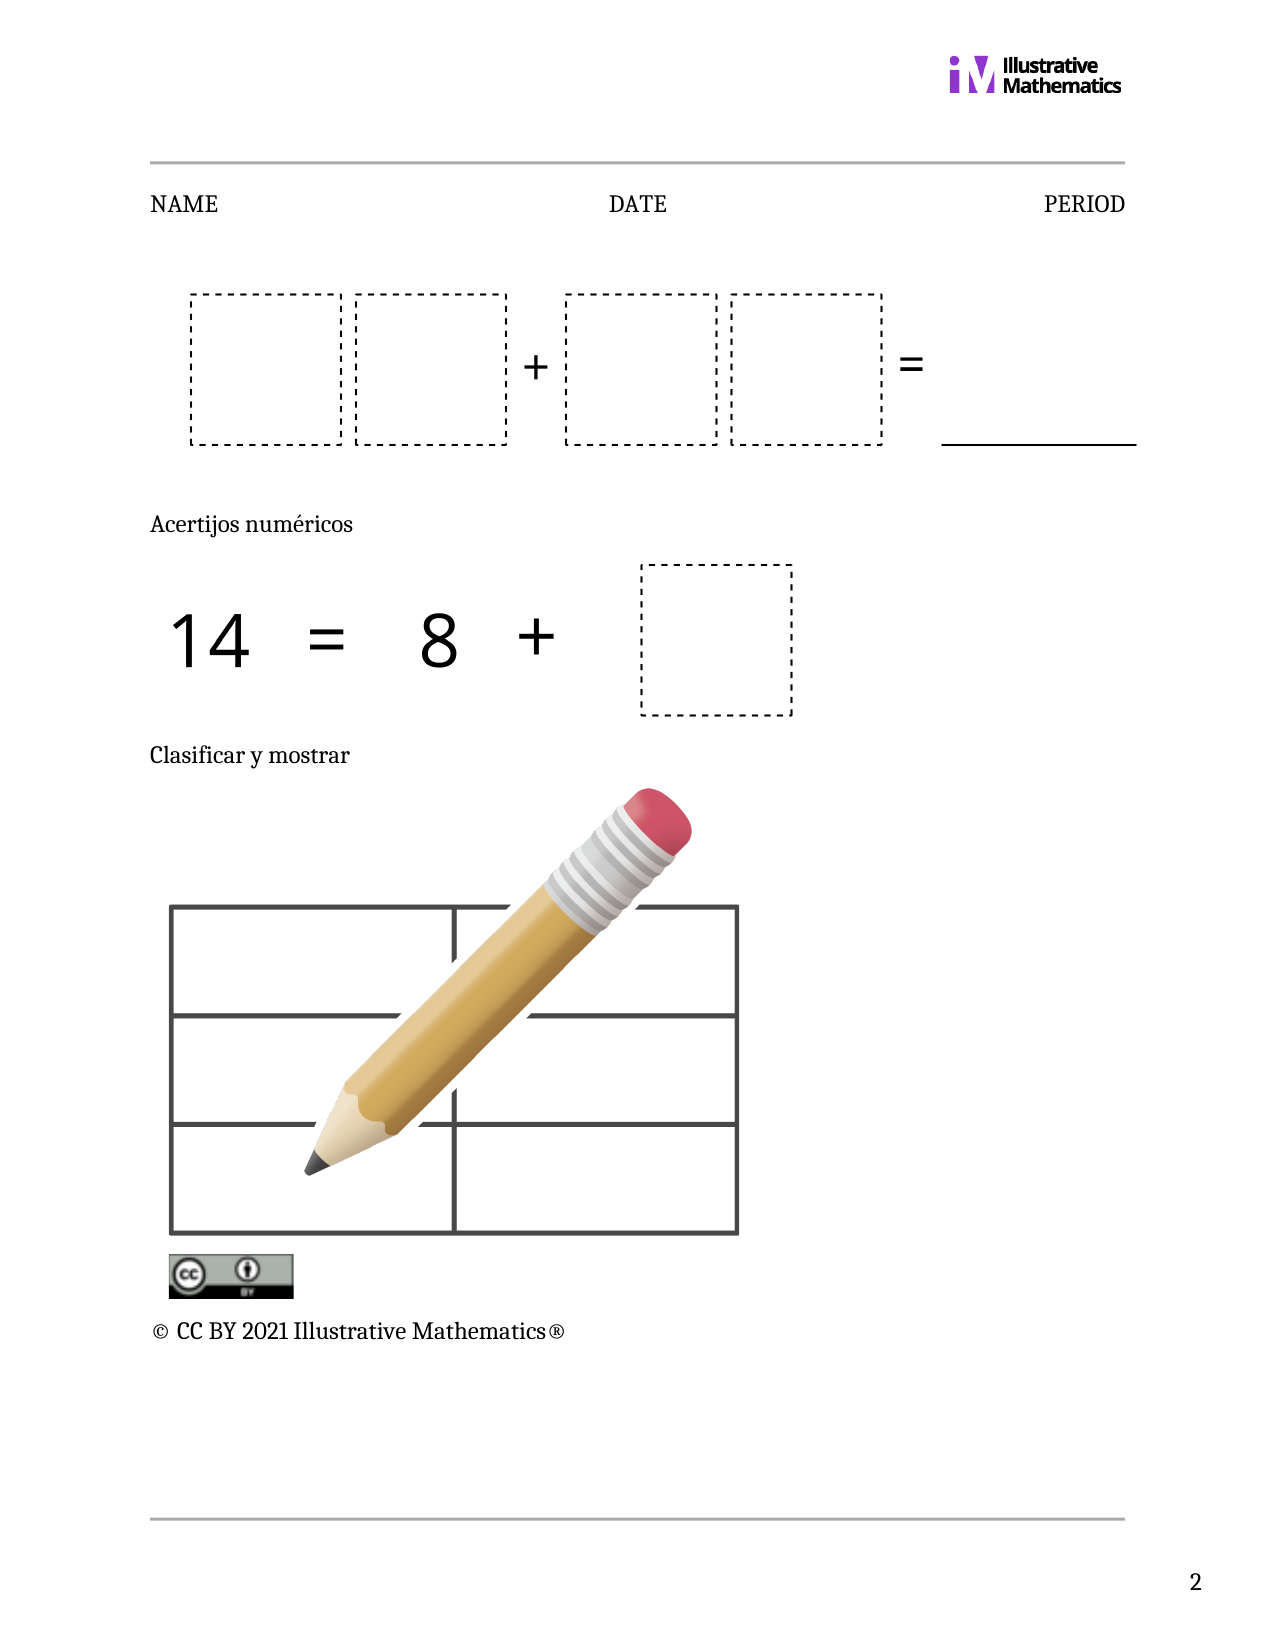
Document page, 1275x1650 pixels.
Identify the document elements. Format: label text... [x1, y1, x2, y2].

text Acertijos numéricos [150, 510, 1125, 539]
picture [168, 788, 740, 1236]
picture [168, 557, 844, 723]
text Clasificar y mostrar [150, 741, 1125, 770]
picture [168, 247, 1144, 492]
text © CC BY 2021 Illustrative Mathematics® [150, 1317, 1125, 1346]
picture [949, 55, 1121, 93]
picture [168, 1254, 294, 1299]
